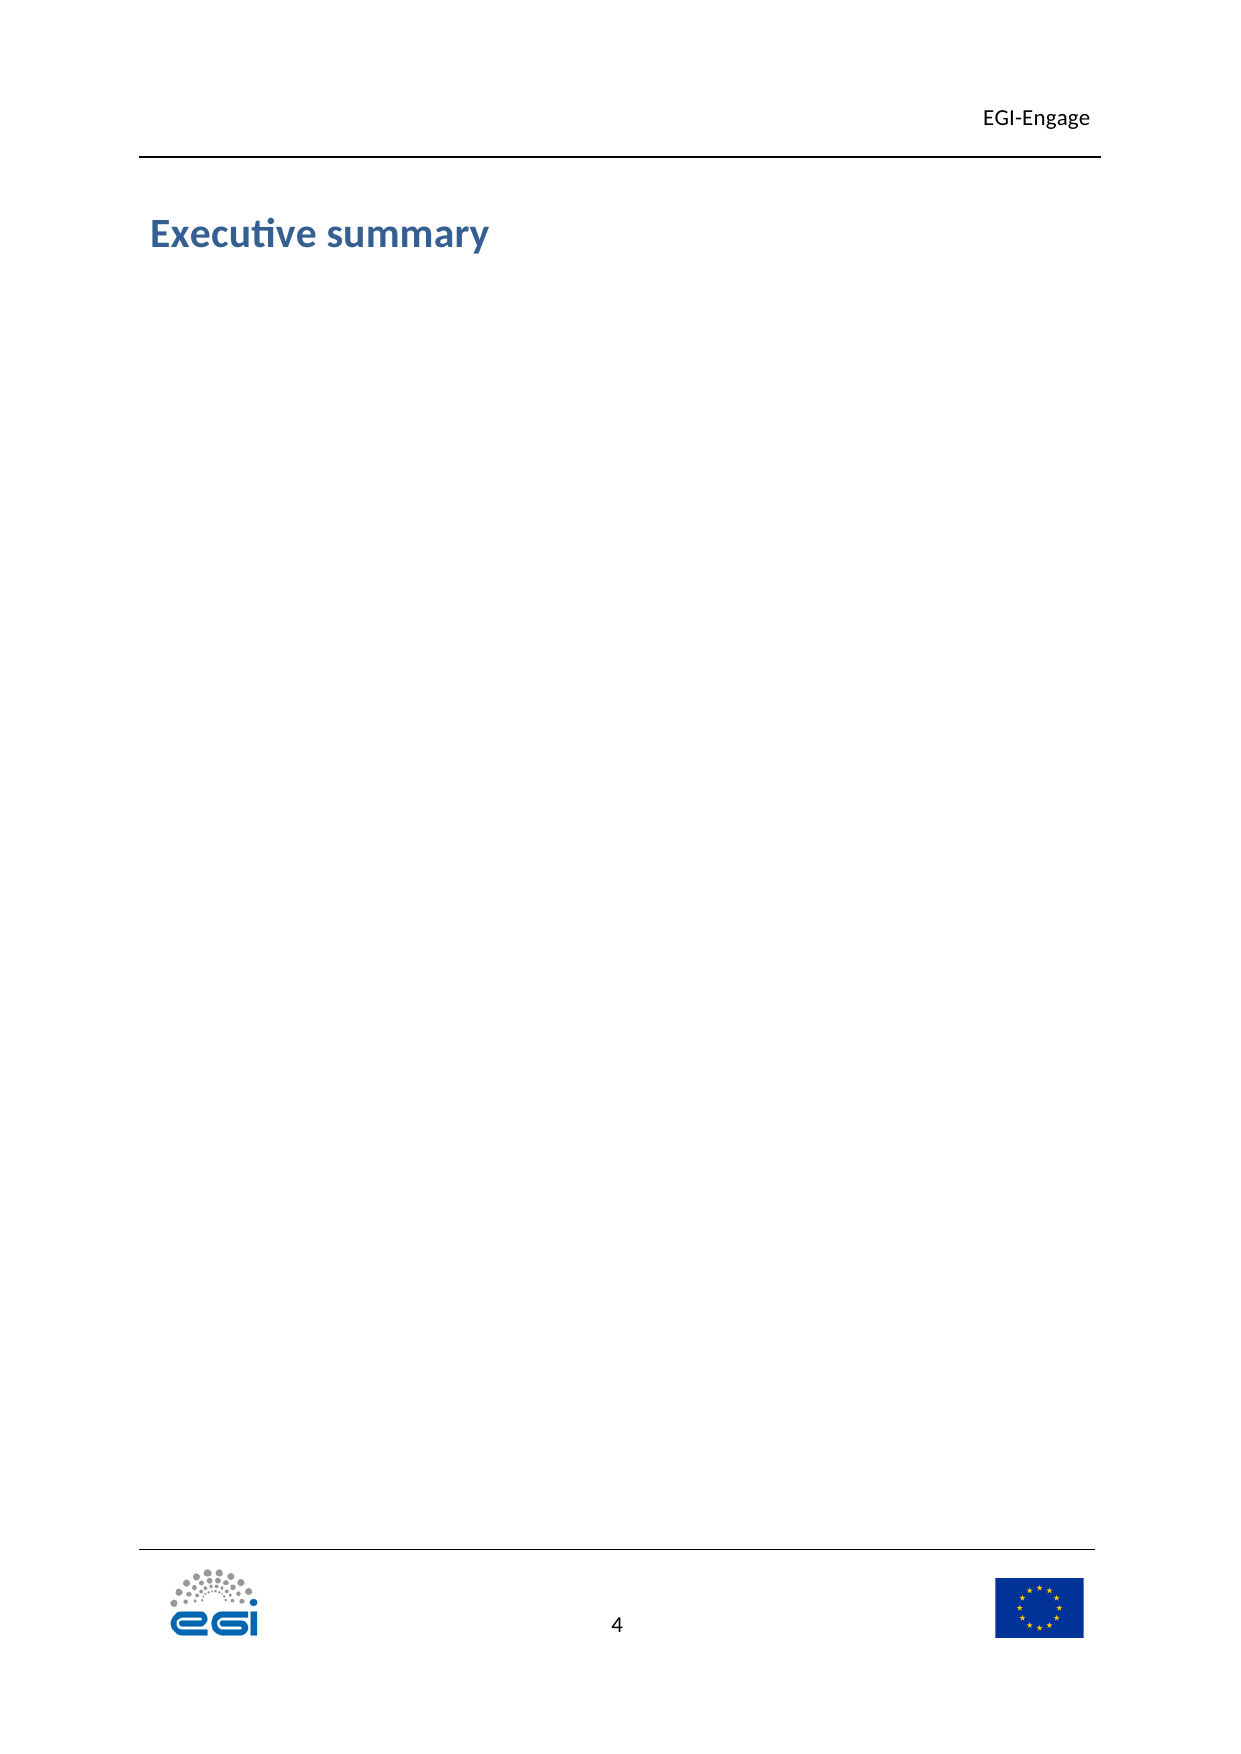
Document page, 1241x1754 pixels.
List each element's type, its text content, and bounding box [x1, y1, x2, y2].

picture [150, 1567, 276, 1638]
picture [995, 1578, 1084, 1638]
text Executive summary [150, 207, 1090, 258]
